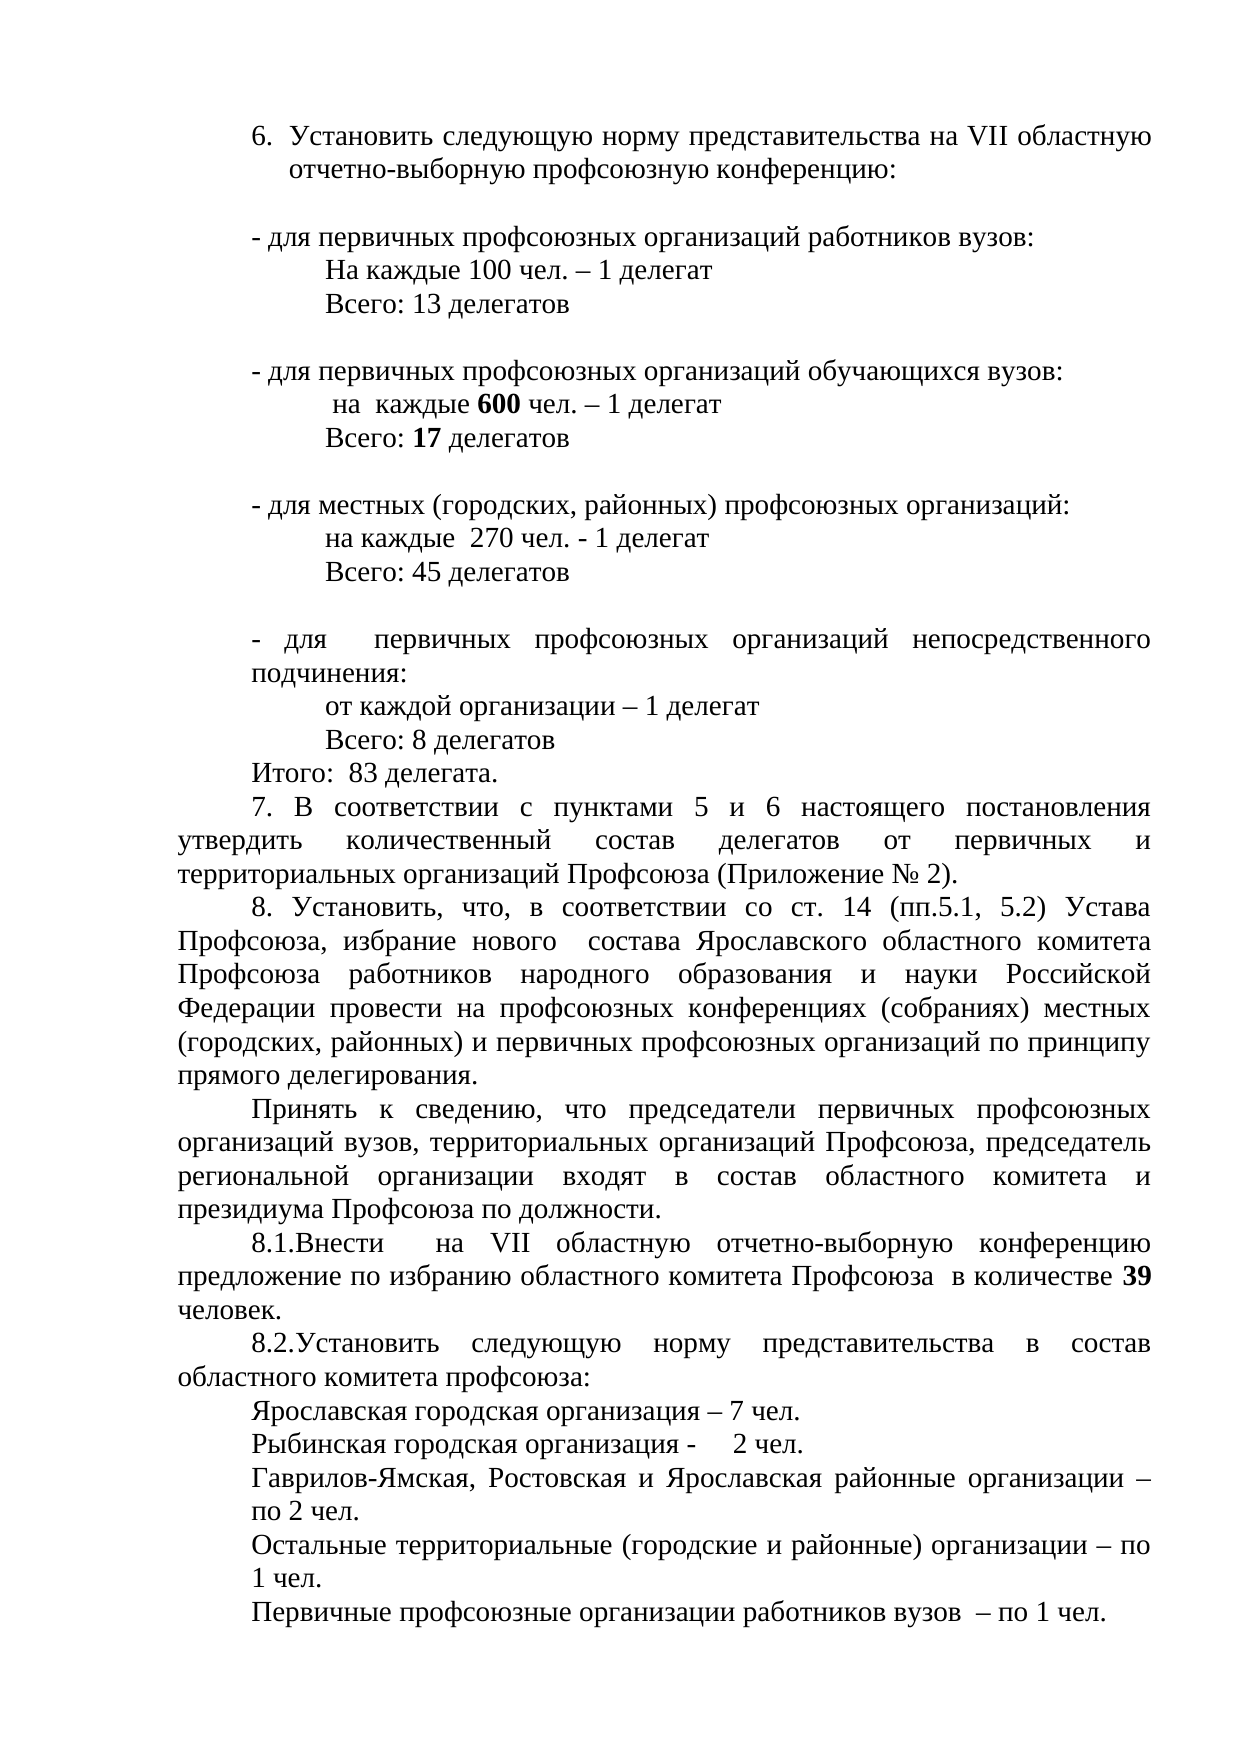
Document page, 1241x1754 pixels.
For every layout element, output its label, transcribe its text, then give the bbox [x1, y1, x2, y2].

text На каждые 100 чел. – 1 делегат [177, 252, 1152, 286]
text Итого: 83 делегата. [177, 755, 1152, 789]
list Всего: 45 делегатов [325, 554, 1152, 588]
text Ярославская городская организация – 7 чел. [177, 1393, 1152, 1426]
text 7. В соответствии с пунктами 5 и 6 настоящего постановления утвердить количественный состав делегатов от первичных и территориальных организаций Профсоюза (Приложение № 2). [177, 789, 1152, 889]
text Рыбинская городская организация - 2 чел. [177, 1426, 1152, 1460]
list Всего: 8 делегатов [325, 722, 1152, 755]
list на каждые 600 чел. – 1 делегат [325, 386, 1152, 420]
list от каждой организации – 1 делегат [325, 688, 1152, 722]
text Принять к сведению, что председатели первичных профсоюзных организаций вузов, территориальных организаций Профсоюза, председатель региональной организации входят в состав областного комитета и президиума Профсоюза по должности. [177, 1091, 1152, 1225]
text - для местных (городских, районных) профсоюзных организаций: [177, 487, 1152, 521]
text Остальные территориальные (городские и районные) организации – по 1 чел. [251, 1527, 1152, 1594]
text - для первичных профсоюзных организаций обучающихся вузов: [177, 353, 1152, 386]
text - для первичных профсоюзных организаций работников вузов: [177, 219, 1152, 252]
list Всего: 13 делегатов [325, 286, 1152, 319]
text 8. Установить, что, в соответствии со ст. 14 (пп.5.1, 5.2) Устава Профсоюза, избрание нового состава Ярославского областного комитета Профсоюза работников народного образования и науки Российской Федерации провести на профсоюзных конференциях (собраниях) местных (городских, районных) и первичных профсоюзных организаций по принципу прямого делегирования. [177, 889, 1152, 1091]
text 8.1.Внести на VII областную отчетно-выборную конференцию предложение по избранию областного комитета Профсоюза в количестве 39 человек. [177, 1225, 1152, 1326]
text - для первичных профсоюзных организаций непосредственного подчинения: [251, 621, 1152, 688]
text Гаврилов-Ямская, Ростовская и Ярославская районные организации – по 2 чел. [251, 1460, 1152, 1527]
text Первичные профсоюзные организации работников вузов – по 1 чел. [251, 1594, 1152, 1627]
list Установить следующую норму представительства на VII областную отчетно-выборную профсоюзную конференцию: [251, 118, 1152, 185]
list на каждые 270 чел. - 1 делегат [325, 521, 1152, 554]
list Всего: 17 делегатов [325, 420, 1152, 453]
text 8.2.Установить следующую норму представительства в состав областного комитета профсоюза: [177, 1326, 1152, 1393]
